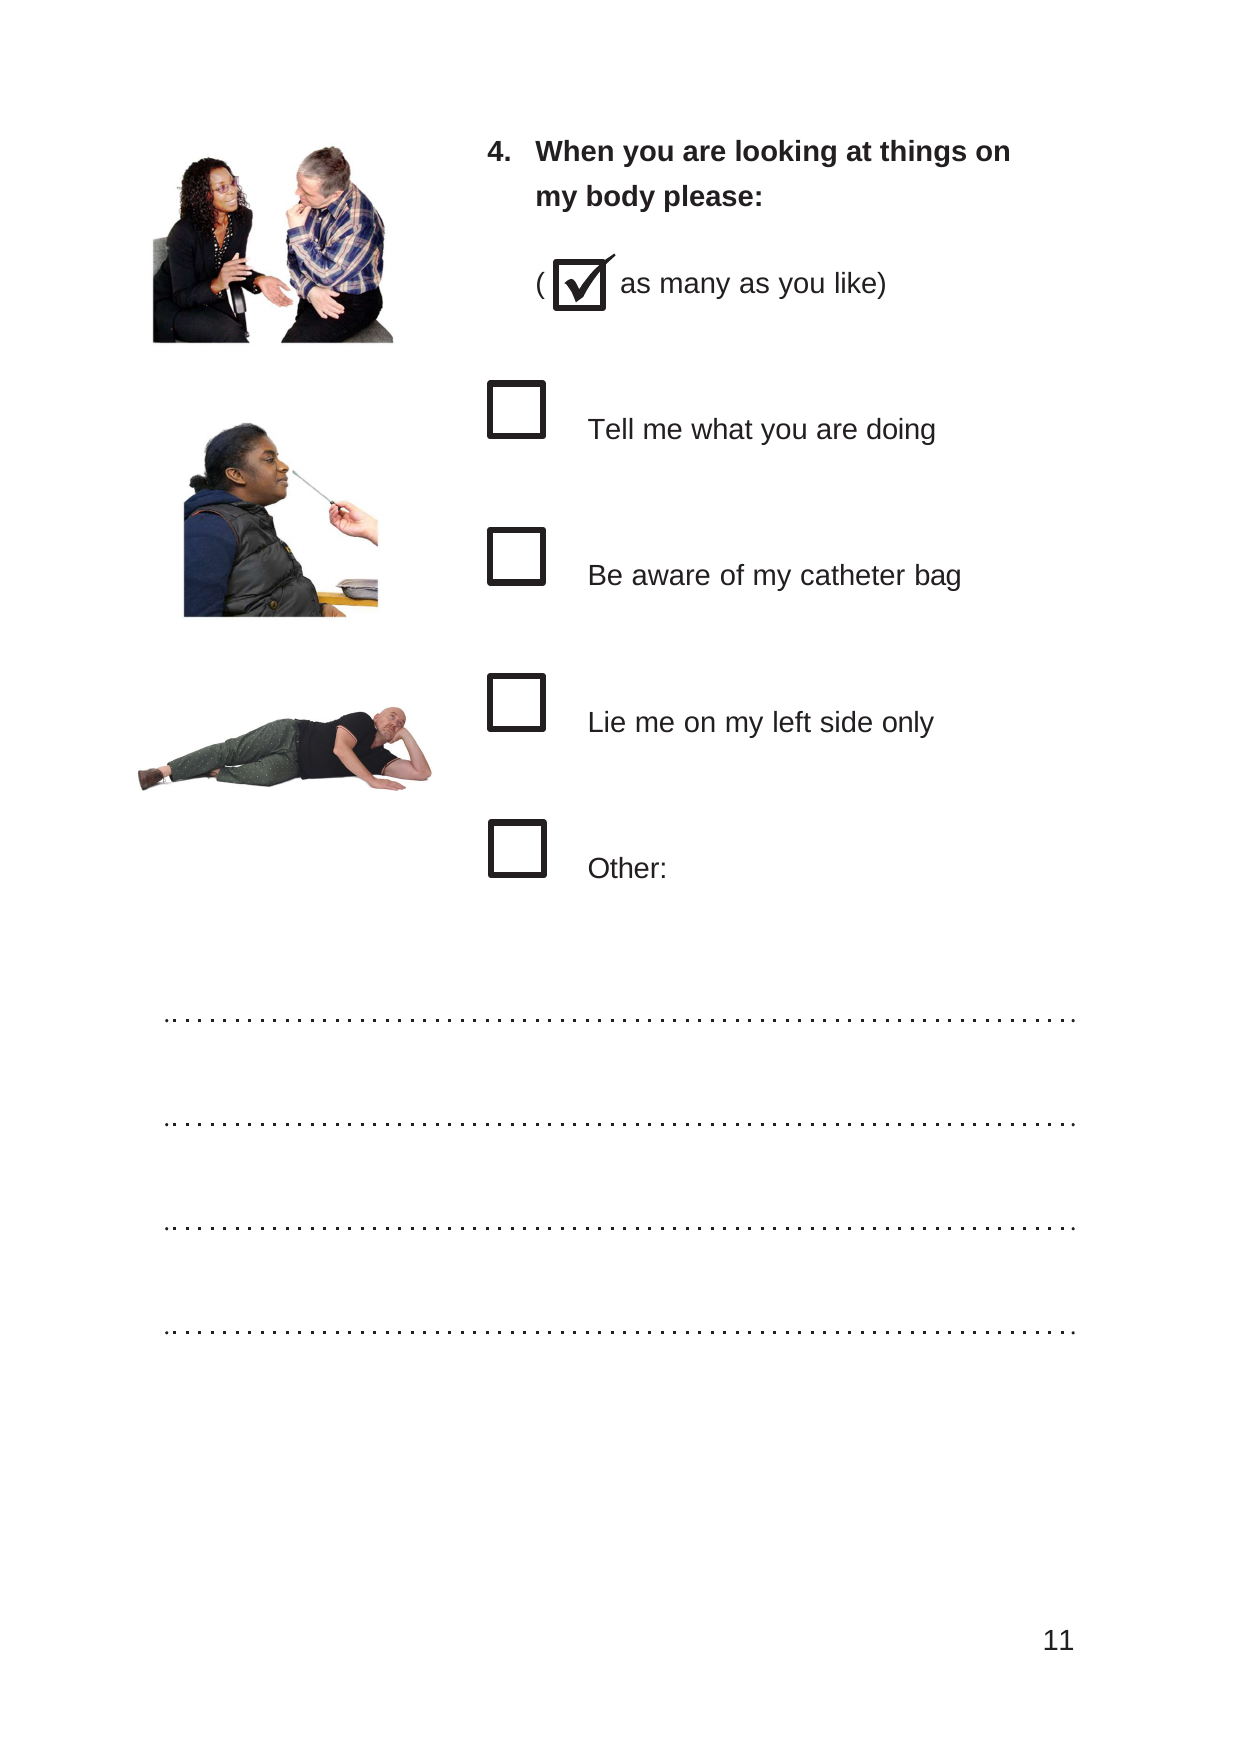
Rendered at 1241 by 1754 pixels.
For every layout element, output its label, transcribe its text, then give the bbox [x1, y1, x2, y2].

text Other: [587, 851, 1192, 884]
text Tell me what you are doing [587, 412, 1192, 446]
picture [180, 420, 381, 620]
picture [149, 142, 394, 346]
text Lie me on my left side only [587, 705, 1192, 738]
text ( as many as you like) [535, 266, 1192, 299]
list When you are looking at things on my body please: [487, 134, 1017, 213]
picture [136, 694, 434, 791]
text Be aware of my catheter bag [587, 558, 1192, 592]
